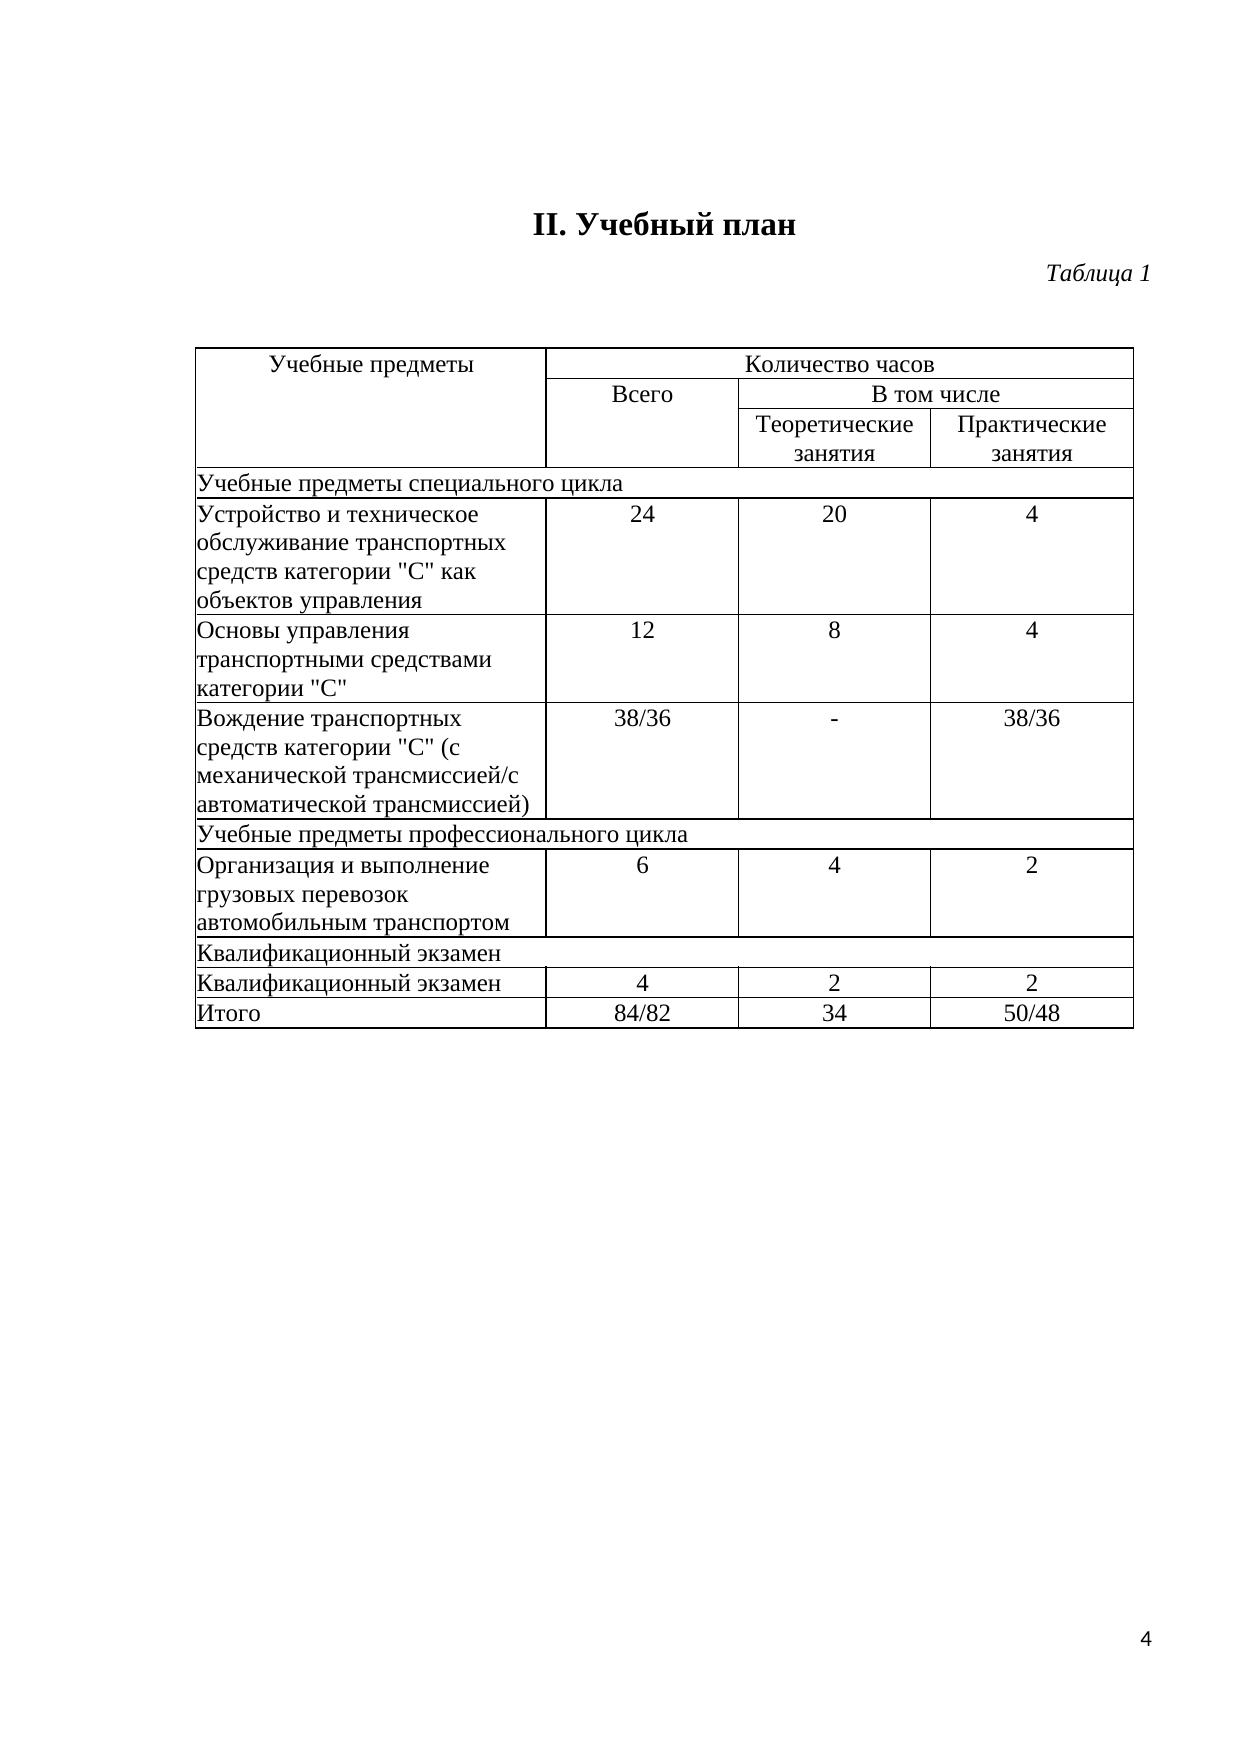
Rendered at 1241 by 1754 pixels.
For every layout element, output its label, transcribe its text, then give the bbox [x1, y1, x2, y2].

table_cell Практические занятия [931, 409, 1133, 467]
table_cell 50/48 [931, 998, 1133, 1027]
table_cell 8 [739, 615, 930, 701]
table_cell 2 [931, 968, 1133, 997]
table_header Учебные предметы [196, 349, 545, 467]
table_cell 20 [739, 499, 930, 614]
table_cell 4 [547, 968, 738, 997]
table_cell Квалификационный экзамен [196, 937, 1133, 966]
table_cell 4 [931, 615, 1133, 701]
table_cell 38/36 [547, 703, 738, 818]
table_cell Организация и выполнение грузовых перевозок автомобильным транспортом [196, 849, 545, 936]
table_cell 4 [739, 850, 930, 936]
text II. Учебный план [177, 204, 1152, 243]
table_cell Итого [196, 998, 545, 1027]
table_cell 12 [547, 615, 738, 701]
table_cell Вождение транспортных средств категории "C" (с механической трансмиссией/с автоматической трансмиссией) [196, 703, 545, 818]
text Таблица 1 [177, 258, 1152, 287]
table_cell Основы управления транспортными средствами категории "C" [196, 615, 545, 701]
table_cell Теоретические занятия [739, 409, 930, 467]
table_cell 2 [739, 968, 930, 997]
table_cell Учебные предметы профессионального цикла [196, 819, 1133, 848]
table_cell Устройство и техническое обслуживание транспортных средств категории "C" как объектов управления [196, 498, 545, 614]
table_header Количество часов [547, 349, 1133, 377]
table_cell 38/36 [931, 703, 1133, 818]
table_cell Всего [547, 379, 738, 467]
table_cell Квалификационный экзамен [196, 968, 545, 997]
table_cell 34 [739, 998, 930, 1027]
table_cell 6 [547, 850, 738, 936]
table_cell 4 [931, 499, 1133, 614]
table_cell 24 [547, 499, 738, 614]
table_cell 2 [931, 850, 1133, 936]
table_cell Учебные предметы специального цикла [196, 468, 1133, 497]
table_cell 84/82 [547, 998, 738, 1027]
table_cell В том числе [739, 379, 1133, 408]
table_cell - [739, 703, 930, 818]
